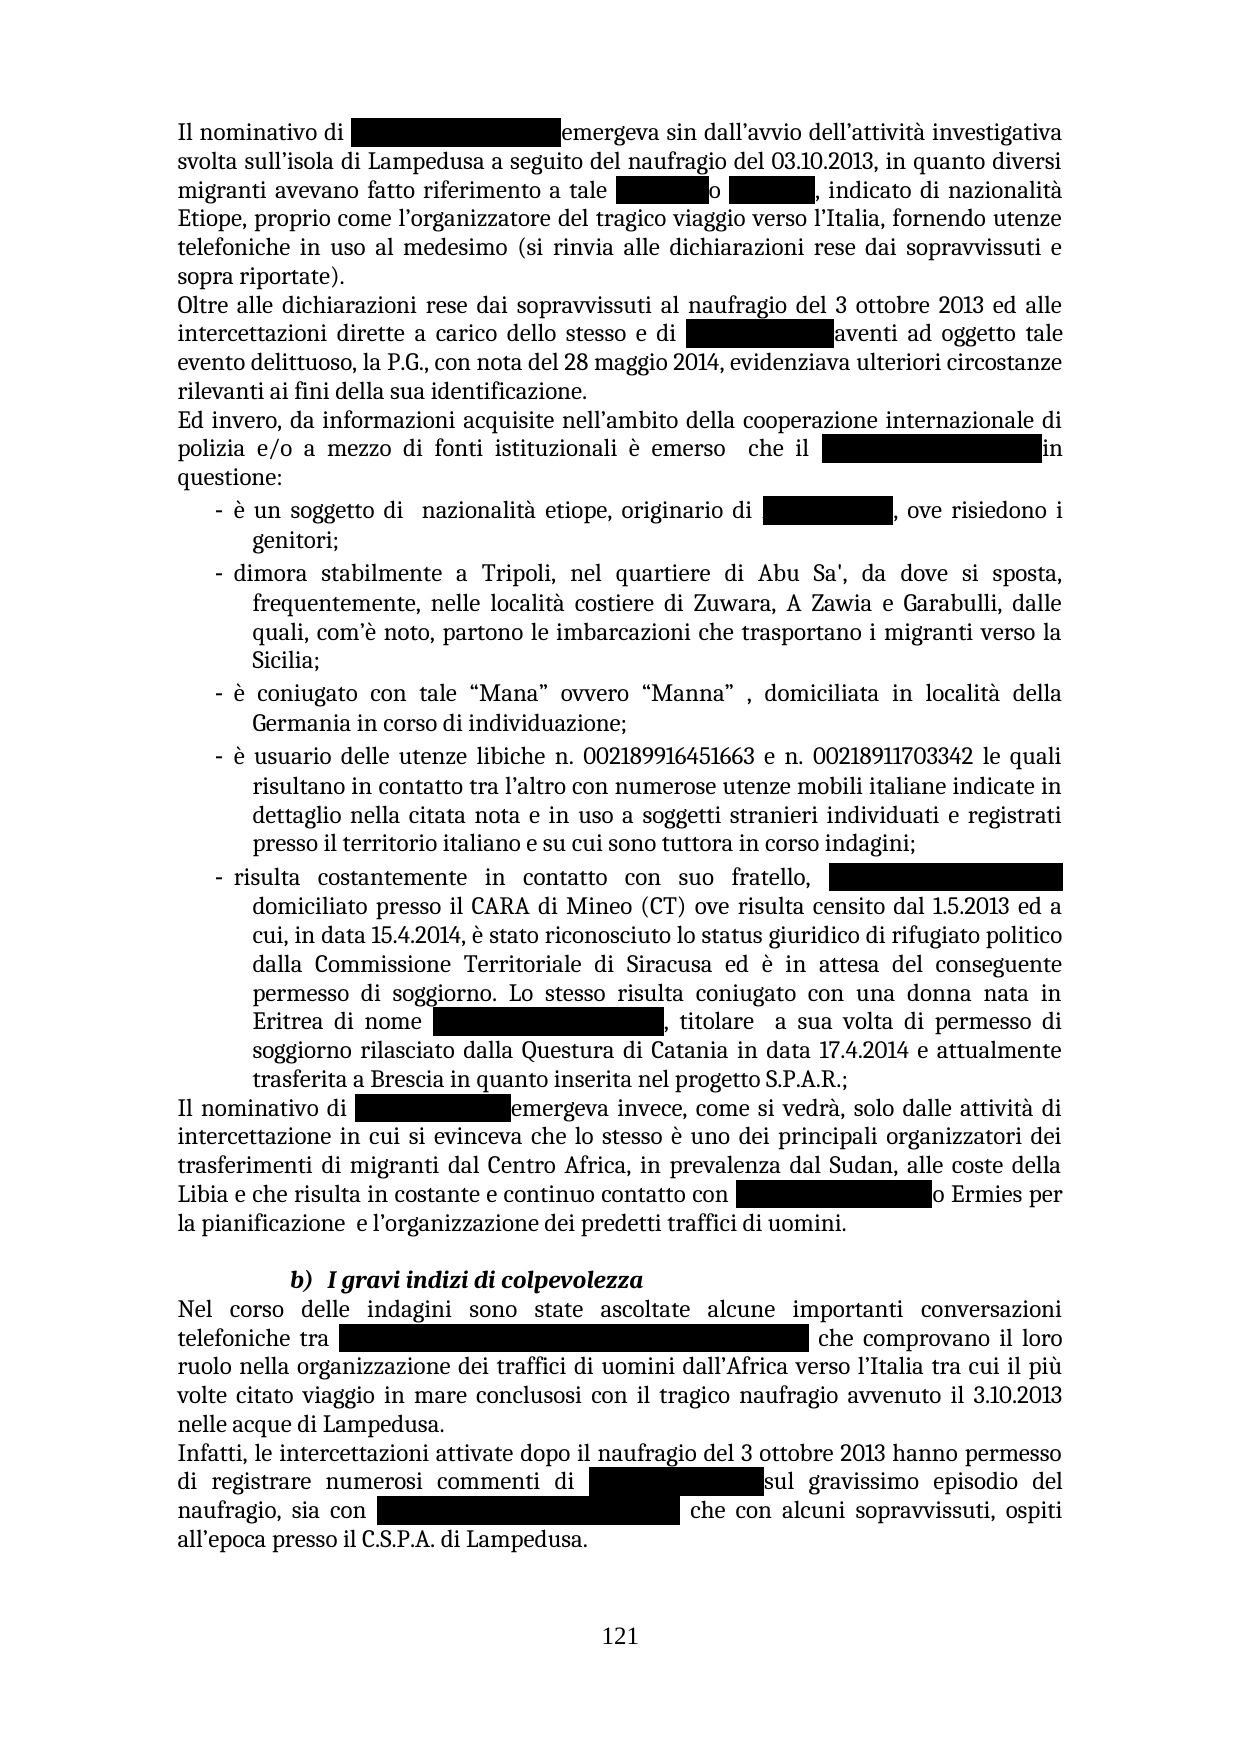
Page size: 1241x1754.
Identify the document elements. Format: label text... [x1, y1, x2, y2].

text Nel corso delle indagini sono state ascoltate alcune importanti conversazioni telefoniche tra ERMIES/GHERMAY ERMIAS e John MARAY che comprovano il loro ruolo nella organizzazione dei traffici di uomini dall’Africa verso l’Italia tra cui il più volte citato viaggio in mare conclusosi con il tragico naufragio avvenuto il 3.10.2013 nelle acque di Lampedusa. [177, 1295, 1063, 1438]
text Il nominativo di JOHN MARAY emergeva invece, come si vedrà, solo dalle attività di intercettazione in cui si evinceva che lo stesso è uno dei principali organizzatori dei trasferimenti di migranti dal Centro Africa, in prevalenza dal Sudan, alle coste della Libia e che risulta in costante e continuo contatto con GHERMAY Ermias o Ermies per la pianificazione e l’organizzazione dei predetti traffici di uomini. [177, 1093, 1063, 1237]
text Infatti, le intercettazioni attivate dopo il naufragio del 3 ottobre 2013 hanno permesso di registrare numerosi commenti di John MAHRAY sul gravissimo episodio del naufragio, sia con GHERMAY ERMIAS/ERMIES che con alcuni sopravvissuti, ospiti all’epoca presso il C.S.P.A. di Lampedusa. [177, 1438, 1063, 1553]
text Il nominativo di GHERMAY ERMIAS emergeva sin dall’avvio dell’attività investigativa svolta sull’isola di Lampedusa a seguito del naufragio del 03.10.2013, in quanto diversi migranti avevano fatto riferimento a tale ERMIES o ERMIAS, indicato di nazionalità Etiope, proprio come l’organizzatore del tragico viaggio verso l’Italia, fornendo utenze telefoniche in uso al medesimo (si rinvia alle dichiarazioni rese dai sopravvissuti e sopra riportate). [177, 118, 1063, 291]
list I gravi indizi di colpevolezza [290, 1266, 1063, 1295]
list è un soggetto di nazionalità etiope, originario di Addis Abeba, ove risiedono i genitori; [215, 492, 1063, 555]
list è coniugato con tale “Mana” ovvero “Manna” , domiciliata in località della Germania in corso di individuazione; [215, 675, 1063, 738]
list è usuario delle utenze libiche n. 002189916451663 e n. 00218911703342 le quali risultano in contatto tra l’altro con numerose utenze mobili italiane indicate in dettaglio nella citata nota e in uso a soggetti stranieri individuati e registrati presso il territorio italiano e su cui sono tuttora in corso indagini; [215, 738, 1063, 858]
text Oltre alle dichiarazioni rese dai sopravvissuti al naufragio del 3 ottobre 2013 ed alle intercettazioni dirette a carico dello stesso e di John MARAY aventi ad oggetto tale evento delittuoso, la P.G., con nota del 28 maggio 2014, evidenziava ulteriori circostanze rilevanti ai fini della sua identificazione. [177, 291, 1063, 406]
text Ed invero, da informazioni acquisite nell’ambito della cooperazione internazionale di polizia e/o a mezzo di fonti istituzionali è emerso che il GHERMAY ERMIAS in questione: [177, 406, 1063, 492]
list dimora stabilmente a Tripoli, nel quartiere di Abu Sa', da dove si sposta, frequentemente, nelle località costiere di Zuwara, A Zawia e Garabulli, dalle quali, com’è noto, partono le imbarcazioni che trasportano i migranti verso la Sicilia; [215, 555, 1063, 675]
list risulta costantemente in contatto con suo fratello, GHERMAY Asghedom domiciliato presso il CARA di Mineo (CT) ove risulta censito dal 1.5.2013 ed a cui, in data 15.4.2014, è stato riconosciuto lo status giuridico di rifugiato politico dalla Commissione Territoriale di Siracusa ed è in attesa del conseguente permesso di soggiorno. Lo stesso risulta coniugato con una donna nata in Eritrea di nome GEBREYESUS Mereset, titolare a sua volta di permesso di soggiorno rilasciato dalla Questura di Catania in data 17.4.2014 e attualmente trasferita a Brescia in quanto inserita nel progetto S.P.A.R.; [215, 858, 1063, 1093]
